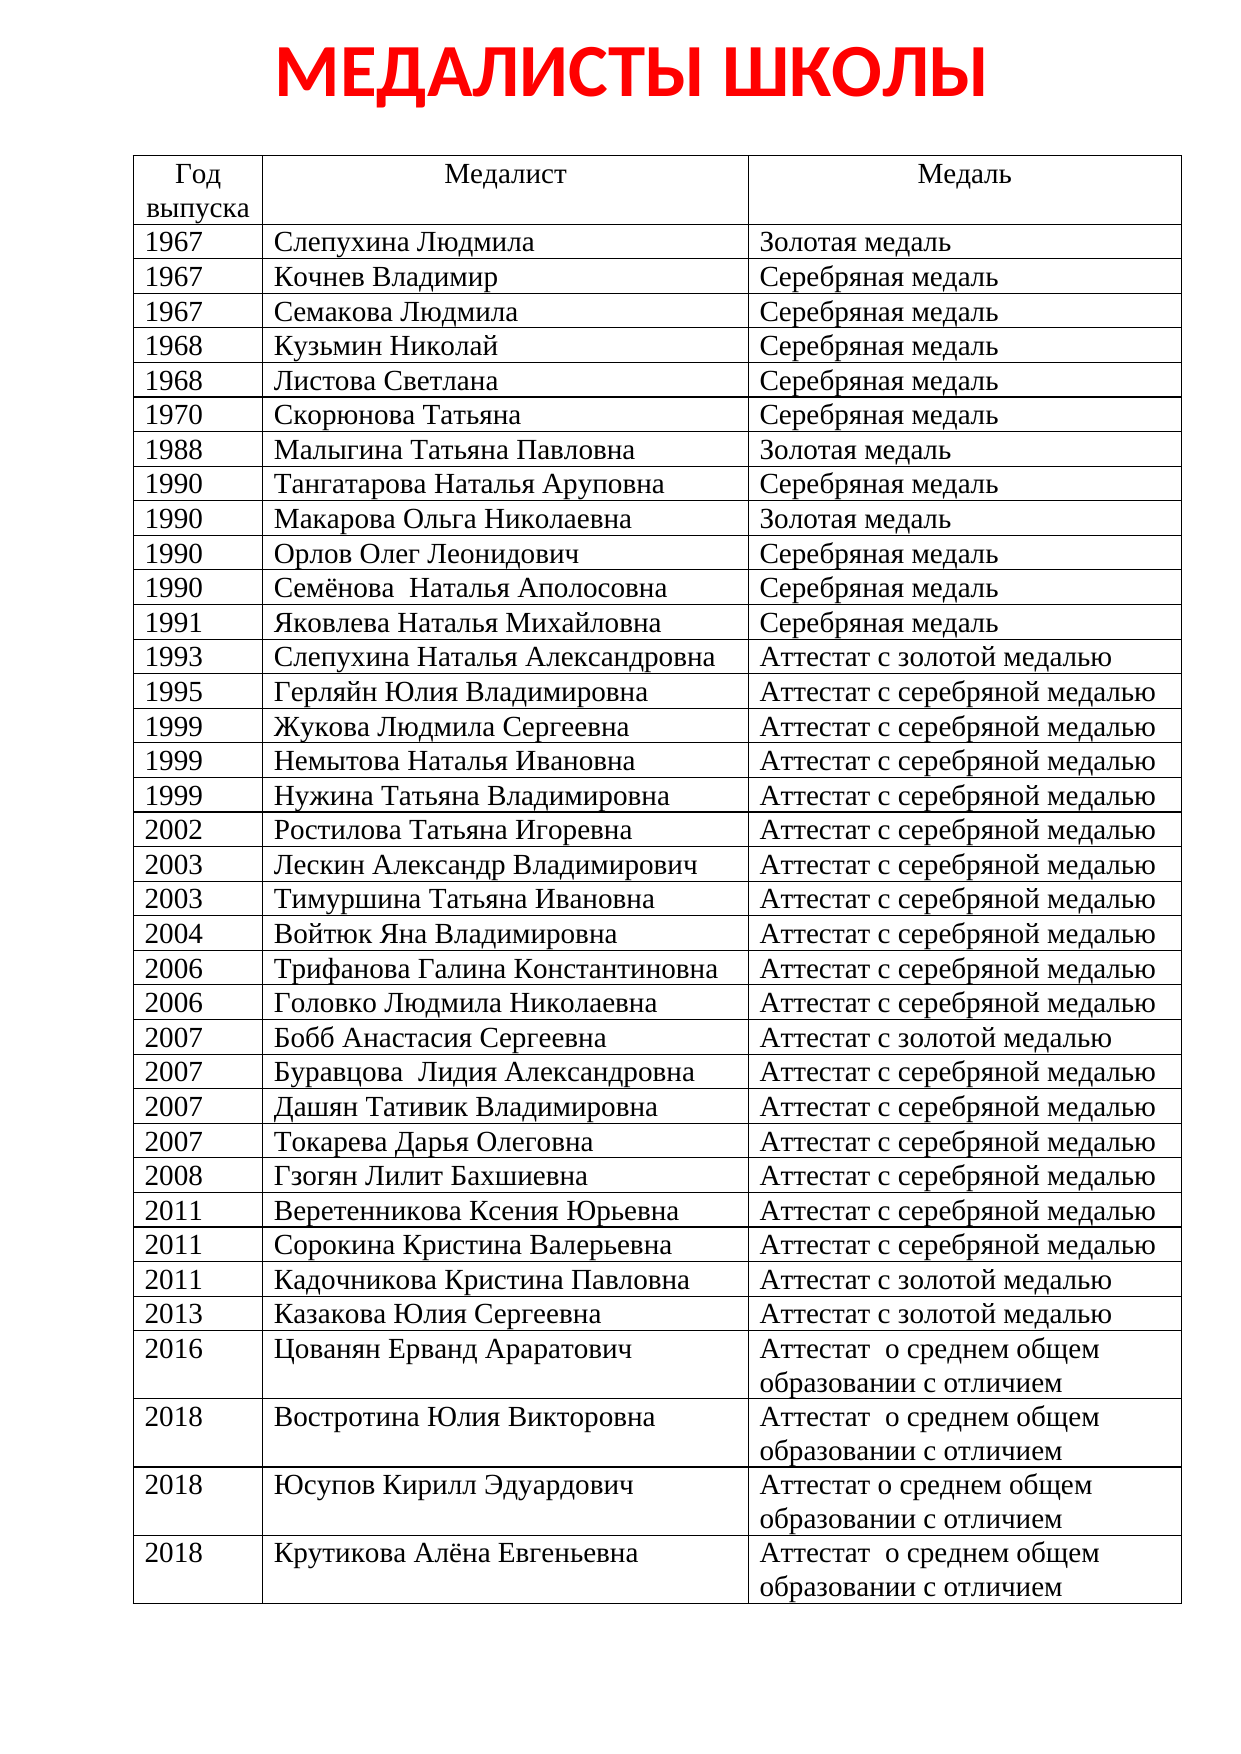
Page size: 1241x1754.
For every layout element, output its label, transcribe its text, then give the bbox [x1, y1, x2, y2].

table_cell Нужина Татьяна Владимировна [263, 778, 748, 811]
table_cell Макарова Ольга Николаевна [263, 501, 748, 535]
table_cell 2002 [134, 813, 262, 846]
table_cell 1988 [134, 432, 262, 466]
table_cell Крутикова Алёна Евгеньевна [263, 1536, 748, 1603]
table_cell 2011 [134, 1193, 262, 1226]
table_cell Аттестат с серебряной медалью [749, 1228, 1181, 1261]
table_header Год выпуска [134, 156, 262, 223]
table_cell Серебряная медаль [749, 570, 1181, 604]
table_cell Бобб Анастасия Сергеевна [263, 1020, 748, 1053]
table_cell Листова Светлана [263, 363, 748, 396]
table_cell Серебряная медаль [749, 398, 1181, 431]
table_cell Трифанова Галина Константиновна [263, 951, 748, 984]
table_cell Казакова Юлия Сергеевна [263, 1297, 748, 1330]
table_cell 2006 [134, 985, 262, 1019]
table_cell Аттестат с серебряной медалью [749, 709, 1181, 742]
table_cell Востротина Юлия Викторовна [263, 1399, 748, 1466]
table_cell 1990 [134, 467, 262, 500]
table_cell Аттестат о среднем общем образовании с отличием [749, 1399, 1181, 1466]
table_cell Аттестат с серебряной медалью [749, 674, 1181, 708]
table_cell Аттестат с золотой медалью [749, 1020, 1181, 1053]
table_cell 2018 [134, 1468, 262, 1534]
table_cell Аттестат с серебряной медалью [749, 847, 1181, 881]
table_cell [749, 1536, 1181, 1603]
table_cell Орлов Олег Леонидович [263, 536, 748, 569]
table_cell 2013 [134, 1297, 262, 1330]
table_cell Дашян Тативик Владимировна [263, 1089, 748, 1123]
table_cell Аттестат с серебряной медалью [749, 1089, 1181, 1123]
table_cell 1990 [134, 501, 262, 535]
table_cell Аттестат с золотой медалью [749, 640, 1181, 673]
table_cell 1968 [134, 363, 262, 396]
table_cell Кадочникова Кристина Павловна [263, 1262, 748, 1296]
table_header Медалист [263, 156, 748, 223]
table_cell 1991 [134, 605, 262, 638]
table_cell 2016 [134, 1331, 262, 1398]
table_cell Серебряная медаль [749, 328, 1181, 362]
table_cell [749, 1468, 1181, 1534]
table_cell Серебряная медаль [749, 294, 1181, 327]
table_cell Аттестат с серебряной медалью [749, 743, 1181, 777]
table_cell 1993 [134, 640, 262, 673]
table_cell 2018 [134, 1536, 262, 1603]
table_cell 2007 [134, 1020, 262, 1053]
table_cell Аттестат с серебряной медалью [749, 1055, 1181, 1088]
table_cell 2003 [134, 882, 262, 915]
table_cell Ростилова Татьяна Игоревна [263, 813, 748, 846]
table_cell Гзогян Лилит Бахшиевна [263, 1158, 748, 1192]
table_cell 1967 [134, 259, 262, 293]
table_cell Аттестат с серебряной медалью [749, 985, 1181, 1019]
table_cell 2007 [134, 1124, 262, 1157]
table_cell 2004 [134, 916, 262, 950]
table_cell 1967 [134, 225, 262, 258]
table_cell Аттестат о среднем общем образовании с отличием [749, 1331, 1181, 1398]
table_cell Серебряная медаль [749, 467, 1181, 500]
table_cell 1967 [134, 294, 262, 327]
table_cell Аттестат с серебряной медалью [749, 882, 1181, 915]
table_cell Аттестат с серебряной медалью [749, 813, 1181, 846]
table_cell Головко Людмила Николаевна [263, 985, 748, 1019]
table_cell Веретенникова Ксения Юрьевна [263, 1193, 748, 1226]
table_cell 1995 [134, 674, 262, 708]
table_cell Яковлева Наталья Михайловна [263, 605, 748, 638]
table_cell Аттестат с серебряной медалью [749, 1158, 1181, 1192]
table_cell 2007 [134, 1055, 262, 1088]
table_cell 2006 [134, 951, 262, 984]
table_cell Аттестат с серебряной медалью [749, 1124, 1181, 1157]
table_header Медаль [749, 156, 1181, 223]
table_cell Семакова Людмила [263, 294, 748, 327]
table_cell Золотая медаль [749, 432, 1181, 466]
table_cell 1990 [134, 570, 262, 604]
table_cell 1999 [134, 743, 262, 777]
table_cell Сорокина Кристина Валерьевна [263, 1228, 748, 1261]
table_cell Немытова Наталья Ивановна [263, 743, 748, 777]
table_cell Слепухина Наталья Александровна [263, 640, 748, 673]
table_cell 1999 [134, 778, 262, 811]
table_cell Жукова Людмила Сергеевна [263, 709, 748, 742]
table_cell Малыгина Татьяна Павловна [263, 432, 748, 466]
table_cell 2003 [134, 847, 262, 881]
table_cell Серебряная медаль [749, 363, 1181, 396]
table_cell 2007 [134, 1089, 262, 1123]
table_cell Аттестат с серебряной медалью [749, 951, 1181, 984]
table_cell Тимуршина Татьяна Ивановна [263, 882, 748, 915]
table_cell 2011 [134, 1228, 262, 1261]
table_cell Серебряная медаль [749, 259, 1181, 293]
table_cell Герляйн Юлия Владимировна [263, 674, 748, 708]
table_cell Слепухина Людмила [263, 225, 748, 258]
table_cell Аттестат с серебряной медалью [749, 1193, 1181, 1226]
table_cell 1999 [134, 709, 262, 742]
table_cell Буравцова Лидия Александровна [263, 1055, 748, 1088]
table_cell 2011 [134, 1262, 262, 1296]
table_cell Аттестат с серебряной медалью [749, 916, 1181, 950]
table_cell Цованян Ерванд Араратович [263, 1331, 748, 1398]
table_cell Токарева Дарья Олеговна [263, 1124, 748, 1157]
table_cell 1990 [134, 536, 262, 569]
table_cell 1968 [134, 328, 262, 362]
table_cell Семёнова Наталья Аполосовна [263, 570, 748, 604]
table_cell Тангатарова Наталья Аруповна [263, 467, 748, 500]
table_cell Серебряная медаль [749, 536, 1181, 569]
table_cell Юсупов Кирилл Эдуардович [263, 1468, 748, 1534]
table_cell Аттестат с золотой медалью [749, 1297, 1181, 1330]
table_cell 2008 [134, 1158, 262, 1192]
table_cell Скорюнова Татьяна [263, 398, 748, 431]
table_cell Серебряная медаль [749, 605, 1181, 638]
table_cell Войтюк Яна Владимировна [263, 916, 748, 950]
table_cell Кузьмин Николай [263, 328, 748, 362]
table_cell Аттестат с золотой медалью [749, 1262, 1181, 1296]
table_cell Аттестат с серебряной медалью [749, 778, 1181, 811]
table_cell 2018 [134, 1399, 262, 1466]
table_cell Золотая медаль [749, 501, 1181, 535]
table_cell Золотая медаль [749, 225, 1181, 258]
table_cell Кочнев Владимир [263, 259, 748, 293]
table_cell Лескин Александр Владимирович [263, 847, 748, 881]
table_cell 1970 [134, 398, 262, 431]
